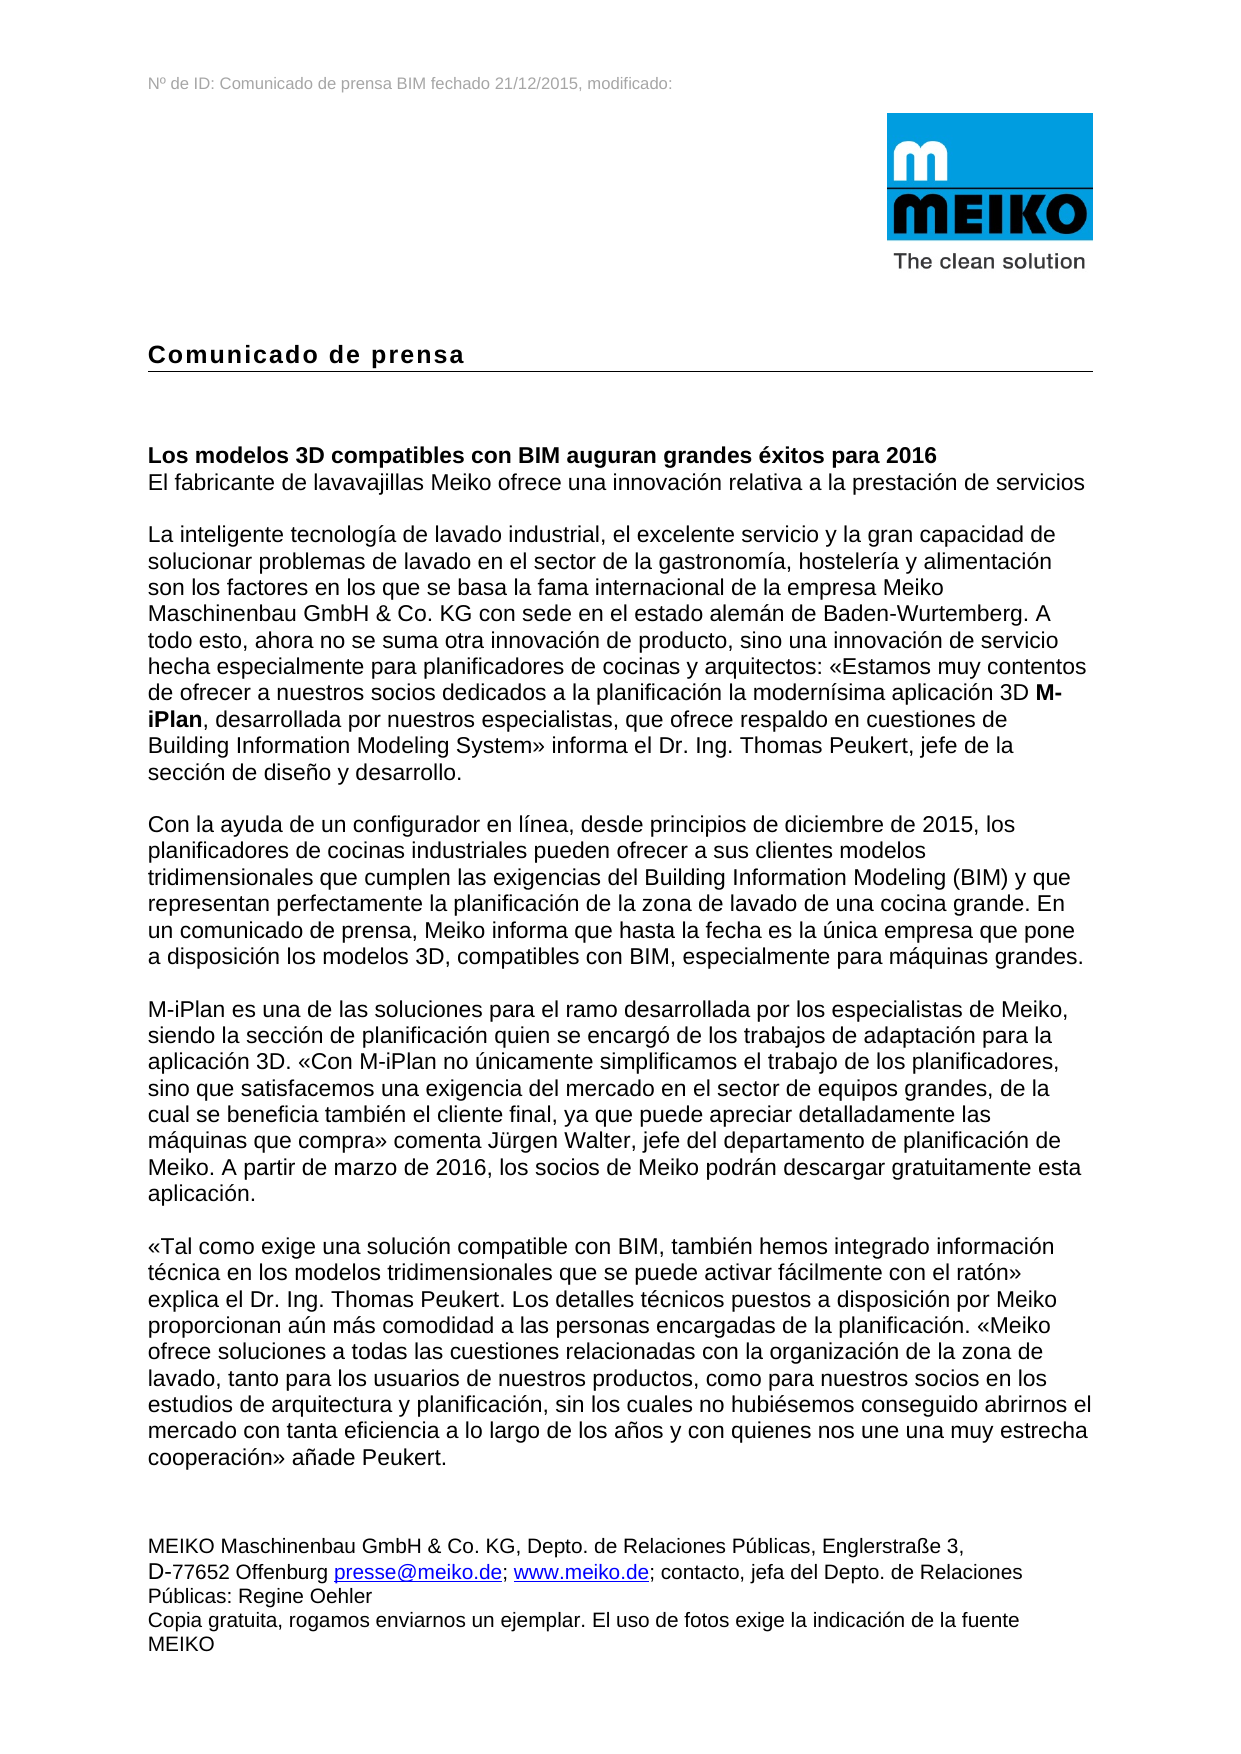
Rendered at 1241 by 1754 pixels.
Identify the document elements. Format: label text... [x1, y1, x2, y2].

picture [887, 240, 1093, 273]
picture [1010, 195, 1045, 233]
text El fabricante de lavavajillas Meiko ofrece una innovación relativa a la prestación de servicios [148, 468, 1093, 495]
text La inteligente tecnología de lavado industrial, el excelente servicio y la gran capacidad de solucionar problemas de lavado en el sector de la gastronomía, hostelería y alimentación son los factores en los que se basa la fama internacional de la empresa Meiko Maschinenbau GmbH & Co. KG con sede en el estado alemán de Baden-Wurtemberg. A todo esto, ahora no se suma otra innovación de producto, sino una innovación de servicio hecha especialmente para planificadores de cocinas y arquitectos: «Estamos muy contentos de ofrecer a nuestros socios dedicados a la planificación la modernísima aplicación 3D M-iPlan, desarrollada por nuestros especialistas, que ofrece respaldo en cuestiones de Building Information Modeling System» informa el Dr. Ing. Thomas Peukert, jefe de la sección de diseño y desarrollo. [148, 521, 1093, 785]
text Con la ayuda de un configurador en línea, desde principios de diciembre de 2015, los planificadores de cocinas industriales pueden ofrecer a sus clientes modelos tridimensionales que cumplen las exigencias del Building Information Modeling (BIM) y que representan perfectamente la planificación de la zona de lavado de una cocina grande. En un comunicado de prensa, Meiko informa que hasta la fecha es la única empresa que pone a disposición los modelos 3D, compatibles con BIM, especialmente para máquinas grandes. [148, 811, 1093, 969]
text M-iPlan es una de las soluciones para el ramo desarrollada por los especialistas de Meiko, siendo la sección de planificación quien se encargó de los trabajos de adaptación para la aplicación 3D. «Con M-iPlan no únicamente simplificamos el trabajo de los planificadores, sino que satisfacemos una exigencia del mercado en el sector de equipos grandes, de la cual se beneficia también el cliente final, ya que puede apreciar detalladamente las máquinas que compra» comenta Jürgen Walter, jefe del departamento de planificación de Meiko. A partir de marzo de 2016, los socios de Meiko podrán descargar gratuitamente esta aplicación. [148, 996, 1093, 1206]
picture [956, 195, 982, 233]
picture [990, 195, 1002, 233]
text «Tal como exige una solución compatible con BIM, también hemos integrado información técnica en los modelos tridimensionales que se puede activar fácilmente con el ratón» explica el Dr. Ing. Thomas Peukert. Los detalles técnicos puestos a disposición por Meiko proporcionan aún más comodidad a las personas encargadas de la planificación. «Meiko ofrece soluciones a todas las cuestiones relacionadas con la organización de la zona de lavado, tanto para los usuarios de nuestros productos, como para nuestros socios en los estudios de arquitectura y planificación, sin los cuales no hubiésemos conseguido abrirnos el mercado con tanta eficiencia a lo largo de los años y con quienes nos une una muy estrecha cooperación» añade Peukert. [148, 1233, 1093, 1470]
picture [894, 141, 947, 180]
text Los modelos 3D compatibles con BIM auguran grandes éxitos para 2016 [148, 442, 1093, 468]
picture [1047, 194, 1087, 234]
picture [895, 194, 947, 233]
